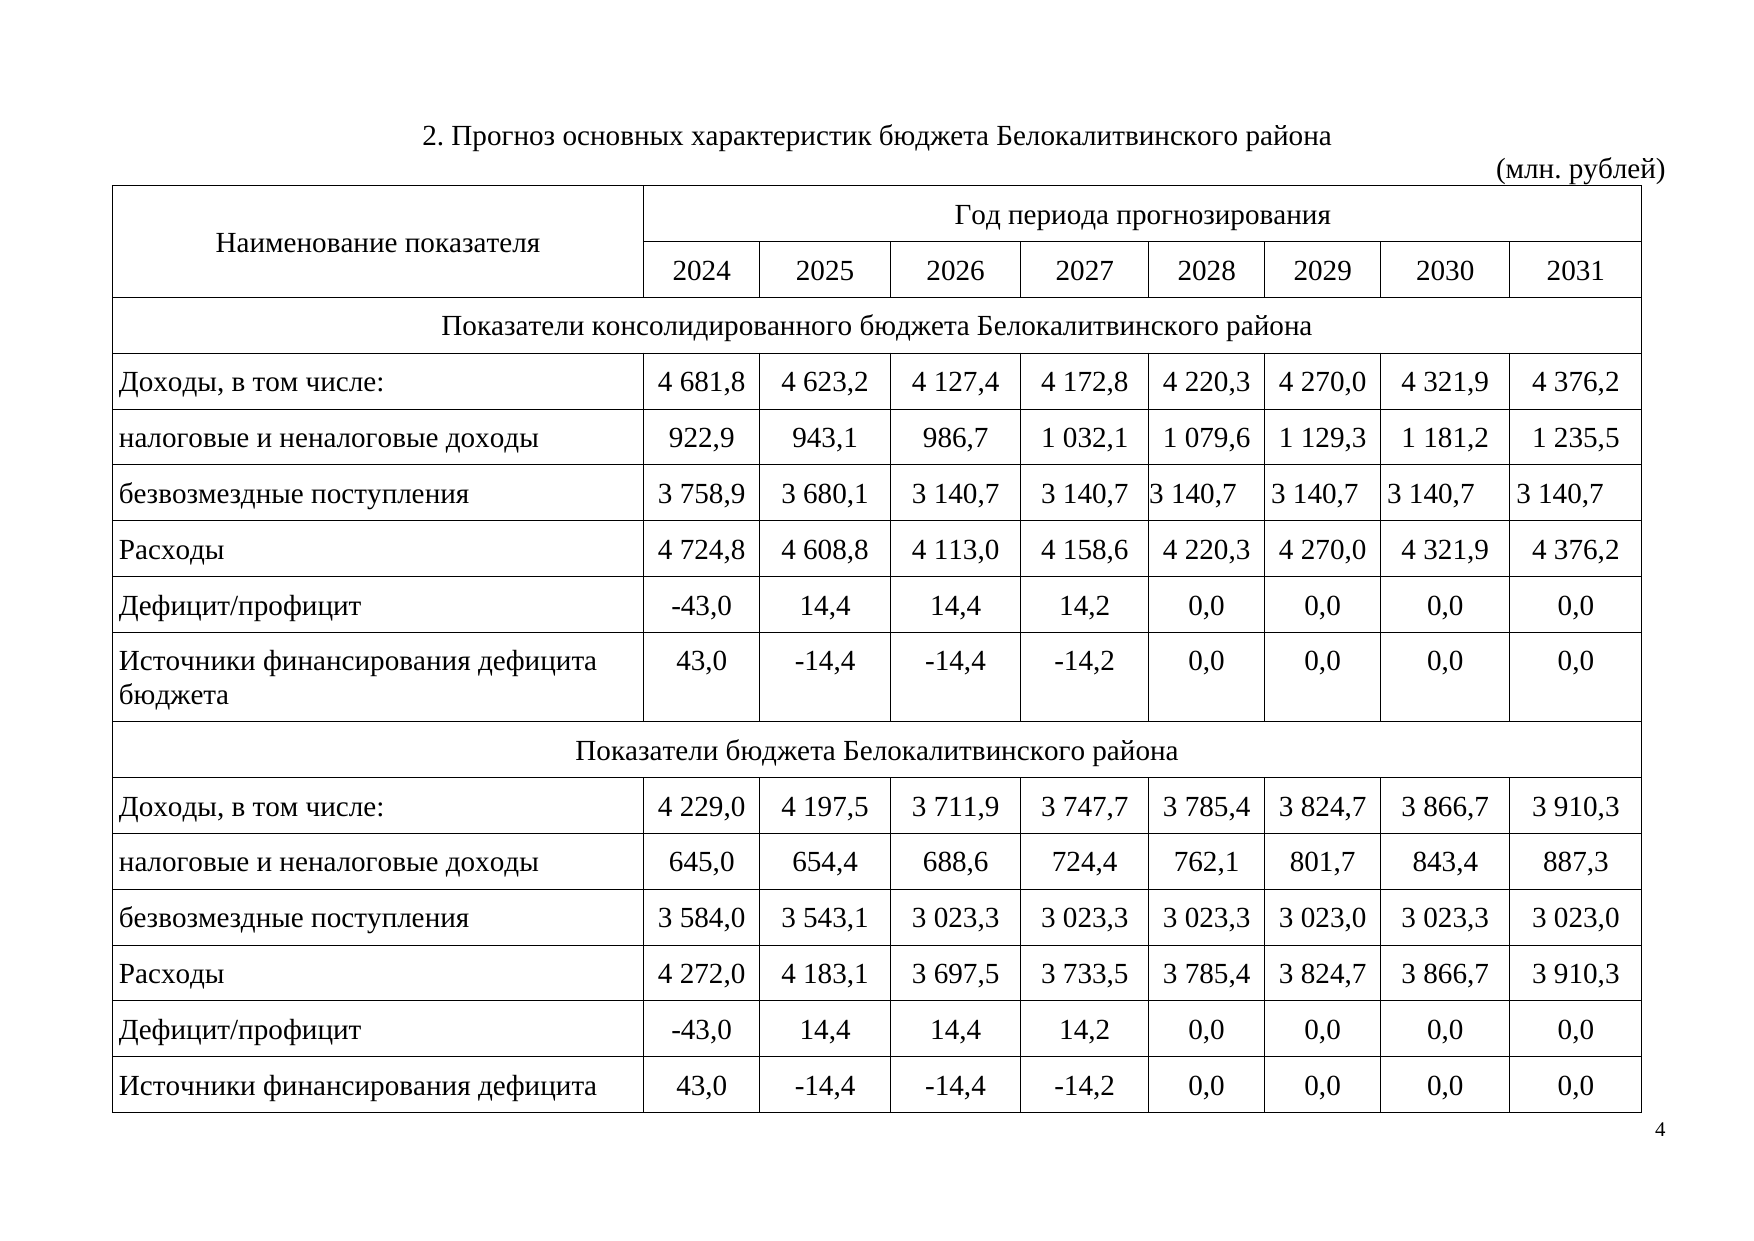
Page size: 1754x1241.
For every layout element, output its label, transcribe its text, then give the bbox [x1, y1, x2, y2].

table_cell Дефицит/профицит [113, 1001, 643, 1056]
table_cell 43,0 [644, 633, 759, 721]
table_cell 0,0 [1149, 577, 1264, 632]
table_cell 688,6 [891, 834, 1020, 889]
table_cell Показатели бюджета Белокалитвинского района [113, 722, 1641, 777]
table_cell 14,2 [1021, 1001, 1148, 1056]
table_cell 0,0 [1381, 577, 1509, 632]
table_cell 3 824,7 [1265, 946, 1380, 1000]
table_cell -14,2 [1021, 1057, 1148, 1112]
table_cell 4 270,0 [1265, 354, 1380, 408]
table_cell 3 023,3 [891, 890, 1020, 944]
table_cell 3 140,7 [891, 465, 1020, 520]
table_cell 14,4 [891, 1001, 1020, 1056]
table_cell 4 197,5 [760, 778, 890, 833]
table_cell -43,0 [644, 1001, 759, 1056]
table_cell 3 140,7 [1265, 465, 1380, 520]
table_cell 3 910,3 [1510, 946, 1641, 1000]
table_cell 0,0 [1510, 1001, 1641, 1056]
table_cell 801,7 [1265, 834, 1380, 889]
table_cell 843,4 [1381, 834, 1509, 889]
table_cell 4 158,6 [1021, 521, 1148, 576]
table_cell 4 376,2 [1510, 354, 1641, 408]
table_cell 4 321,9 [1381, 521, 1509, 576]
table_cell 2025 [760, 242, 890, 297]
table_cell 4 229,0 [644, 778, 759, 833]
table_cell 3 140,7 [1510, 465, 1641, 520]
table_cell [113, 1057, 643, 1112]
table_cell 0,0 [1381, 1057, 1509, 1112]
table_cell 1 235,5 [1510, 410, 1641, 464]
table_cell 2031 [1510, 242, 1641, 297]
table_cell 1 129,3 [1265, 410, 1380, 464]
table_cell 3 824,7 [1265, 778, 1380, 833]
table_cell 0,0 [1381, 633, 1509, 721]
text (млн. рублей) [89, 152, 1665, 185]
table_cell 3 023,0 [1265, 890, 1380, 944]
table_cell 3 140,7 [1021, 465, 1148, 520]
table_cell 3 023,3 [1149, 890, 1264, 944]
table_cell 3 910,3 [1510, 778, 1641, 833]
table_cell безвозмездные поступления [113, 890, 643, 944]
table_cell 2028 [1149, 242, 1264, 297]
table_cell 4 172,8 [1021, 354, 1148, 408]
table_cell 2030 [1381, 242, 1509, 297]
table_cell 3 023,3 [1021, 890, 1148, 944]
table_cell Доходы, в том числе: [113, 778, 643, 833]
table_cell 14,2 [1021, 577, 1148, 632]
table_cell 4 270,0 [1265, 521, 1380, 576]
table_cell налоговые и неналоговые доходы [113, 410, 643, 464]
table_cell 4 220,3 [1149, 521, 1264, 576]
table_cell 4 220,3 [1149, 354, 1264, 408]
table_cell 0,0 [1265, 1057, 1380, 1112]
table_cell 2027 [1021, 242, 1148, 297]
table_cell 2026 [891, 242, 1020, 297]
table_header Наименование показателя [113, 186, 643, 297]
table_cell 1 079,6 [1149, 410, 1264, 464]
table_cell 3 584,0 [644, 890, 759, 944]
table_cell -14,4 [760, 1057, 890, 1112]
table_cell -14,4 [760, 633, 890, 721]
table_cell 4 183,1 [760, 946, 890, 1000]
table_header Год периода прогнозирования [644, 186, 1641, 241]
table_cell 0,0 [1265, 1001, 1380, 1056]
table_cell -14,2 [1021, 633, 1148, 721]
table_cell 986,7 [891, 410, 1020, 464]
table_cell -43,0 [644, 577, 759, 632]
table_cell 14,4 [891, 577, 1020, 632]
table_cell 4 724,8 [644, 521, 759, 576]
table_cell 3 140,7 [1149, 465, 1264, 520]
table_cell 4 321,9 [1381, 354, 1509, 408]
table_cell Расходы [113, 521, 643, 576]
table_cell 724,4 [1021, 834, 1148, 889]
table_cell 0,0 [1265, 633, 1380, 721]
table_cell 654,4 [760, 834, 890, 889]
table_cell 4 376,2 [1510, 521, 1641, 576]
table_cell 3 733,5 [1021, 946, 1148, 1000]
table_cell 4 608,8 [760, 521, 890, 576]
table_cell 943,1 [760, 410, 890, 464]
table_cell 762,1 [1149, 834, 1264, 889]
table_cell безвозмездные поступления [113, 465, 643, 520]
table_cell 1 032,1 [1021, 410, 1148, 464]
table_cell 3 697,5 [891, 946, 1020, 1000]
table_cell 3 023,0 [1510, 890, 1641, 944]
table_cell 3 785,4 [1149, 946, 1264, 1000]
table_cell 3 680,1 [760, 465, 890, 520]
table_cell 645,0 [644, 834, 759, 889]
table_cell 4 272,0 [644, 946, 759, 1000]
table_cell налоговые и неналоговые доходы [113, 834, 643, 889]
table_cell 4 681,8 [644, 354, 759, 408]
table_cell 0,0 [1510, 577, 1641, 632]
table_cell Расходы [113, 946, 643, 1000]
table_cell 3 758,9 [644, 465, 759, 520]
table_cell 0,0 [1381, 1001, 1509, 1056]
table_cell -14,4 [891, 1057, 1020, 1112]
table_cell 4 113,0 [891, 521, 1020, 576]
table_cell 0,0 [1265, 577, 1380, 632]
table_cell 887,3 [1510, 834, 1641, 889]
table_cell Доходы, в том числе: [113, 354, 643, 408]
table_cell 14,4 [760, 1001, 890, 1056]
table_cell Источники финансирования дефицита бюджета [113, 633, 643, 721]
table_cell 922,9 [644, 410, 759, 464]
table_cell 3 866,7 [1381, 946, 1509, 1000]
table_cell 3 023,3 [1381, 890, 1509, 944]
table_cell 0,0 [1149, 633, 1264, 721]
table_cell 3 785,4 [1149, 778, 1264, 833]
table_cell 3 543,1 [760, 890, 890, 944]
table_cell 14,4 [760, 577, 890, 632]
table_cell 4 623,2 [760, 354, 890, 408]
table_cell 0,0 [1149, 1057, 1264, 1112]
table_cell 0,0 [1510, 633, 1641, 721]
table_cell Показатели консолидированного бюджета Белокалитвинского района [113, 298, 1641, 353]
table_cell 2029 [1265, 242, 1380, 297]
text 2. Прогноз основных характеристик бюджета Белокалитвинского района [89, 118, 1665, 152]
table_cell 3 140,7 [1381, 465, 1509, 520]
table_cell Дефицит/профицит [113, 577, 643, 632]
table_cell 3 866,7 [1381, 778, 1509, 833]
table_cell -14,4 [891, 633, 1020, 721]
table_cell 43,0 [644, 1057, 759, 1112]
table_cell 3 711,9 [891, 778, 1020, 833]
table_cell 0,0 [1149, 1001, 1264, 1056]
table_cell 0,0 [1510, 1057, 1641, 1112]
table_cell 3 747,7 [1021, 778, 1148, 833]
table_cell 2024 [644, 242, 759, 297]
table_cell 4 127,4 [891, 354, 1020, 408]
table_cell 1 181,2 [1381, 410, 1509, 464]
